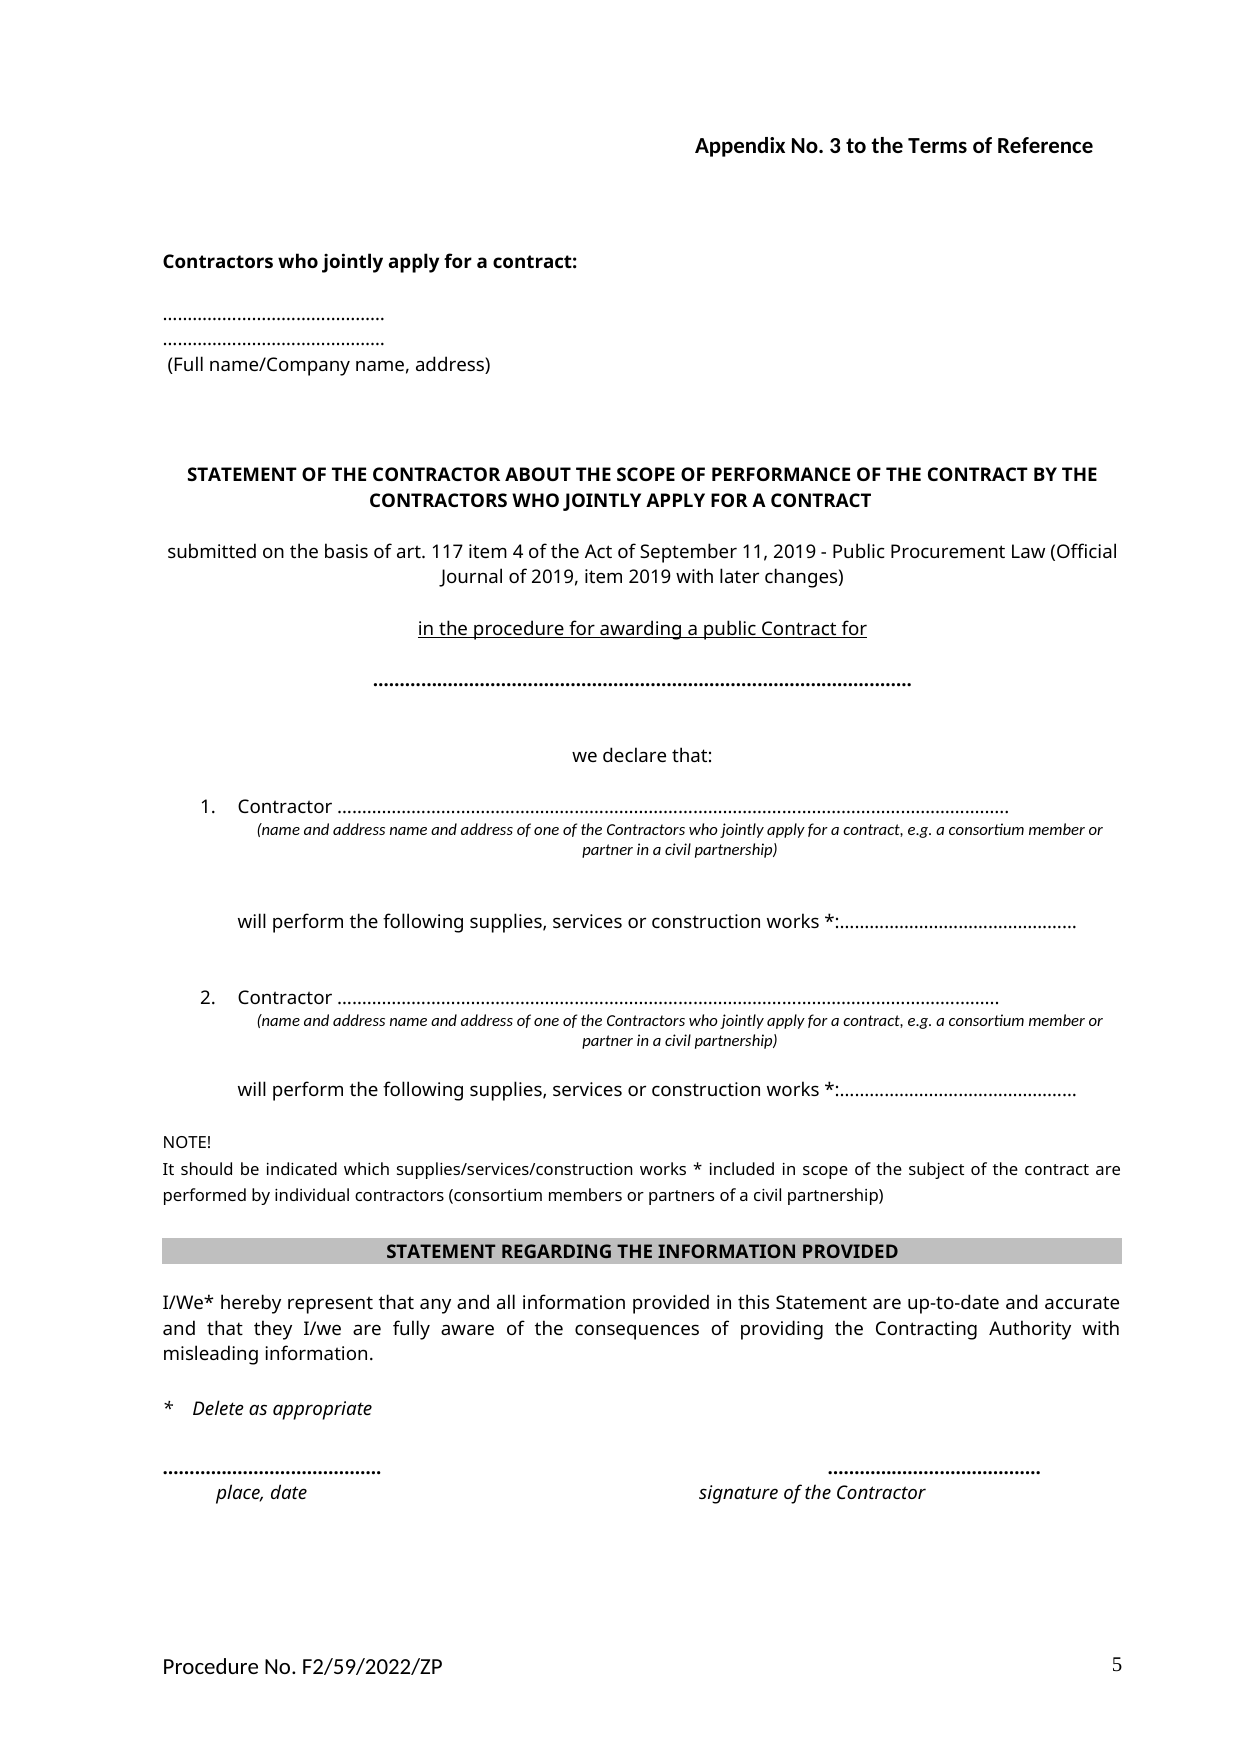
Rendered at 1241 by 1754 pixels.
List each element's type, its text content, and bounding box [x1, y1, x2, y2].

text (name and address name and address of one of the Contractors who jointly apply for a contract, e.g. a consortium member or partner in a civil partnership) [237, 819, 1122, 860]
text ……………………………………… [162, 300, 1115, 325]
list Contractor ……………………………………………………………………………………………….……………..…….. [200, 985, 1122, 1010]
text will perform the following supplies, services or construction works *:………………………………………… [237, 908, 1122, 934]
text STATEMENT OF THE CONTRACTOR ABOUT THE SCOPE OF PERFORMANCE OF THE CONTRACT BY THE CONTRACTORS WHO JOINTLY APPLY FOR A CONTRACT [118, 462, 1122, 513]
text (Full name/Company name, address) [162, 351, 1115, 376]
text we declare that: [162, 742, 1122, 768]
text ……………………………………… [162, 325, 1115, 351]
text will perform the following supplies, services or construction works *:………………………………………… [237, 1076, 1122, 1102]
text STATEMENT REGARDING THE INFORMATION PROVIDED [162, 1238, 1122, 1264]
text Contractors who jointly apply for a contract: [162, 249, 1115, 274]
text (name and address name and address of one of the Contractors who jointly apply for a contract, e.g. a consortium member or partner in a civil partnership) [237, 1010, 1122, 1051]
text place, date signature of the Contractor [162, 1479, 1122, 1505]
text NOTE! [162, 1131, 1122, 1154]
text * Delete as appropriate [162, 1395, 1122, 1421]
text ……………………………………………………………………………………….. [162, 666, 1122, 691]
text in the procedure for awarding a public Contract for [162, 615, 1122, 640]
text It should be indicated which supplies/services/construction works * included in scope of the subject of the contract are performed by individual contractors (consortium members or partners of a civil partnership) [162, 1157, 1122, 1206]
text submitted on the basis of art. 117 item 4 of the Act of September 11, 2019 - Public Procurement Law (Official Journal of 2019, item 2019 with later changes) [162, 538, 1122, 589]
text Appendix No. 3 to the Terms of Reference [694, 131, 1122, 159]
list Contractor …………………………………………………………………………………………………….…………….….. [200, 793, 1122, 819]
text ………………………………….. …………………………………. [162, 1454, 1122, 1479]
text I/We* hereby represent that any and all information provided in this Statement are up-to-date and accurate and that they I/we are fully aware of the consequences of providing the Contracting Authority with misleading information. [162, 1289, 1122, 1366]
